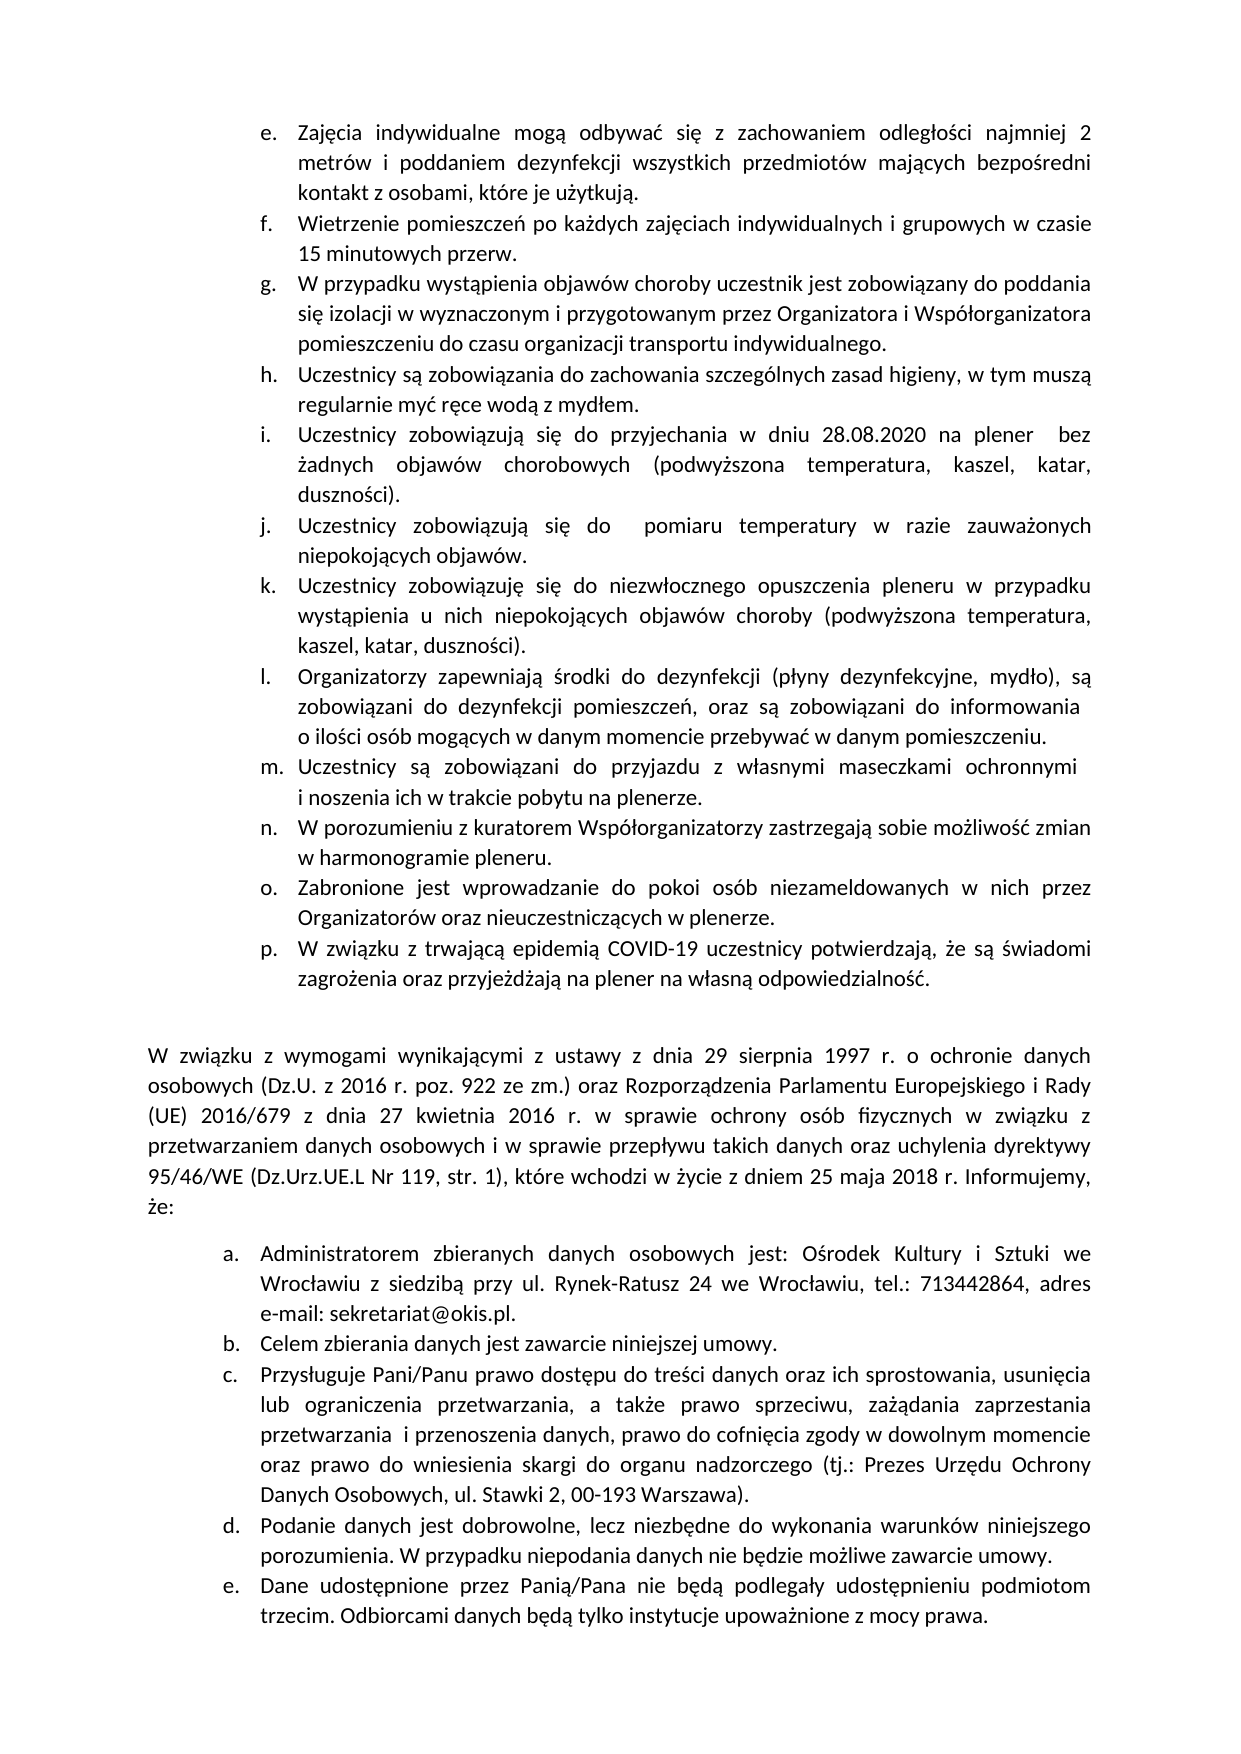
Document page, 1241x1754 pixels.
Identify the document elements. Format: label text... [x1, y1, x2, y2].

list Uczestnicy są zobowiązani do przyjazdu z własnymi maseczkami ochronnymi i noszenia ich w trakcie pobytu na plenerze. [260, 752, 1093, 811]
list Wietrzenie pomieszczeń po każdych zajęciach indywidualnych i grupowych w czasie 15 minutowych przerw. [260, 209, 1093, 267]
list Organizatorzy zapewniają środki do dezynfekcji (płyny dezynfekcyjne, mydło), są zobowiązani do dezynfekcji pomieszczeń, oraz są zobowiązani do informowania o ilości osób mogących w danym momencie przebywać w danym pomieszczeniu. [260, 662, 1093, 750]
list Uczestnicy są zobowiązania do zachowania szczególnych zasad higieny, w tym muszą regularnie myć ręce wodą z mydłem. [260, 360, 1093, 418]
list Uczestnicy zobowiązuję się do niezwłocznego opuszczenia pleneru w przypadku wystąpienia u nich niepokojących objawów choroby (podwyższona temperatura, kaszel, katar, duszności). [260, 571, 1093, 660]
list Dane udostępnione przez Panią/Pana nie będą podlegały udostępnieniu podmiotom trzecim. Odbiorcami danych będą tylko instytucje upoważnione z mocy prawa. [223, 1571, 1093, 1629]
list W przypadku wystąpienia objawów choroby uczestnik jest zobowiązany do poddania się izolacji w wyznaczonym i przygotowanym przez Organizatora i Współorganizatora pomieszczeniu do czasu organizacji transportu indywidualnego. [260, 269, 1093, 358]
list W związku z trwającą epidemią COVID-19 uczestnicy potwierdzają, że są świadomi zagrożenia oraz przyjeżdżają na plener na własną odpowiedzialność. [260, 934, 1093, 992]
list Podanie danych jest dobrowolne, lecz niezbędne do wykonania warunków niniejszego porozumienia. W przypadku niepodania danych nie będzie możliwe zawarcie umowy. [223, 1511, 1093, 1569]
list W porozumieniu z kuratorem Współorganizatorzy zastrzegają sobie możliwość zmian w harmonogramie pleneru. [260, 813, 1093, 871]
list Uczestnicy zobowiązują się do przyjechania w dniu 28.08.2020 na plener bez żadnych objawów chorobowych (podwyższona temperatura, kaszel, katar, duszności). [260, 420, 1093, 509]
list Uczestnicy zobowiązują się do pomiaru temperatury w razie zauważonych niepokojących objawów. [260, 511, 1093, 569]
list Zabronione jest wprowadzanie do pokoi osób niezameldowanych w nich przez Organizatorów oraz nieuczestniczących w plenerze. [260, 873, 1093, 932]
list Administratorem zbieranych danych osobowych jest: Ośrodek Kultury i Sztuki we Wrocławiu z siedzibą przy ul. Rynek-Ratusz 24 we Wrocławiu, tel.: 713442864, adres e-mail: sekretariat@okis.pl. [223, 1239, 1093, 1327]
text W związku z wymogami wynikającymi z ustawy z dnia 29 sierpnia 1997 r. o ochronie danych osobowych (Dz.U. z 2016 r. poz. 922 ze zm.) oraz Rozporządzenia Parlamentu Europejskiego i Rady (UE) 2016/679 z dnia 27 kwietnia 2016 r. w sprawie ochrony osób fizycznych w związku z przetwarzaniem danych osobowych i w sprawie przepływu takich danych oraz uchylenia dyrektywy 95/46/WE (Dz.Urz.UE.L Nr 119, str. 1), które wchodzi w życie z dniem 25 maja 2018 r. Informujemy, że: [148, 1041, 1093, 1220]
list Celem zbierania danych jest zawarcie niniejszej umowy. [223, 1329, 1093, 1358]
list Przysługuje Pani/Panu prawo dostępu do treści danych oraz ich sprostowania, usunięcia lub ograniczenia przetwarzania, a także prawo sprzeciwu, zażądania zaprzestania przetwarzania i przenoszenia danych, prawo do cofnięcia zgody w dowolnym momencie oraz prawo do wniesienia skargi do organu nadzorczego (tj.: Prezes Urzędu Ochrony Danych Osobowych, ul. Stawki 2, 00-193 Warszawa). [223, 1360, 1093, 1509]
list Zajęcia indywidualne mogą odbywać się z zachowaniem odległości najmniej 2 metrów i poddaniem dezynfekcji wszystkich przedmiotów mających bezpośredni kontakt z osobami, które je użytkują. [260, 118, 1093, 207]
